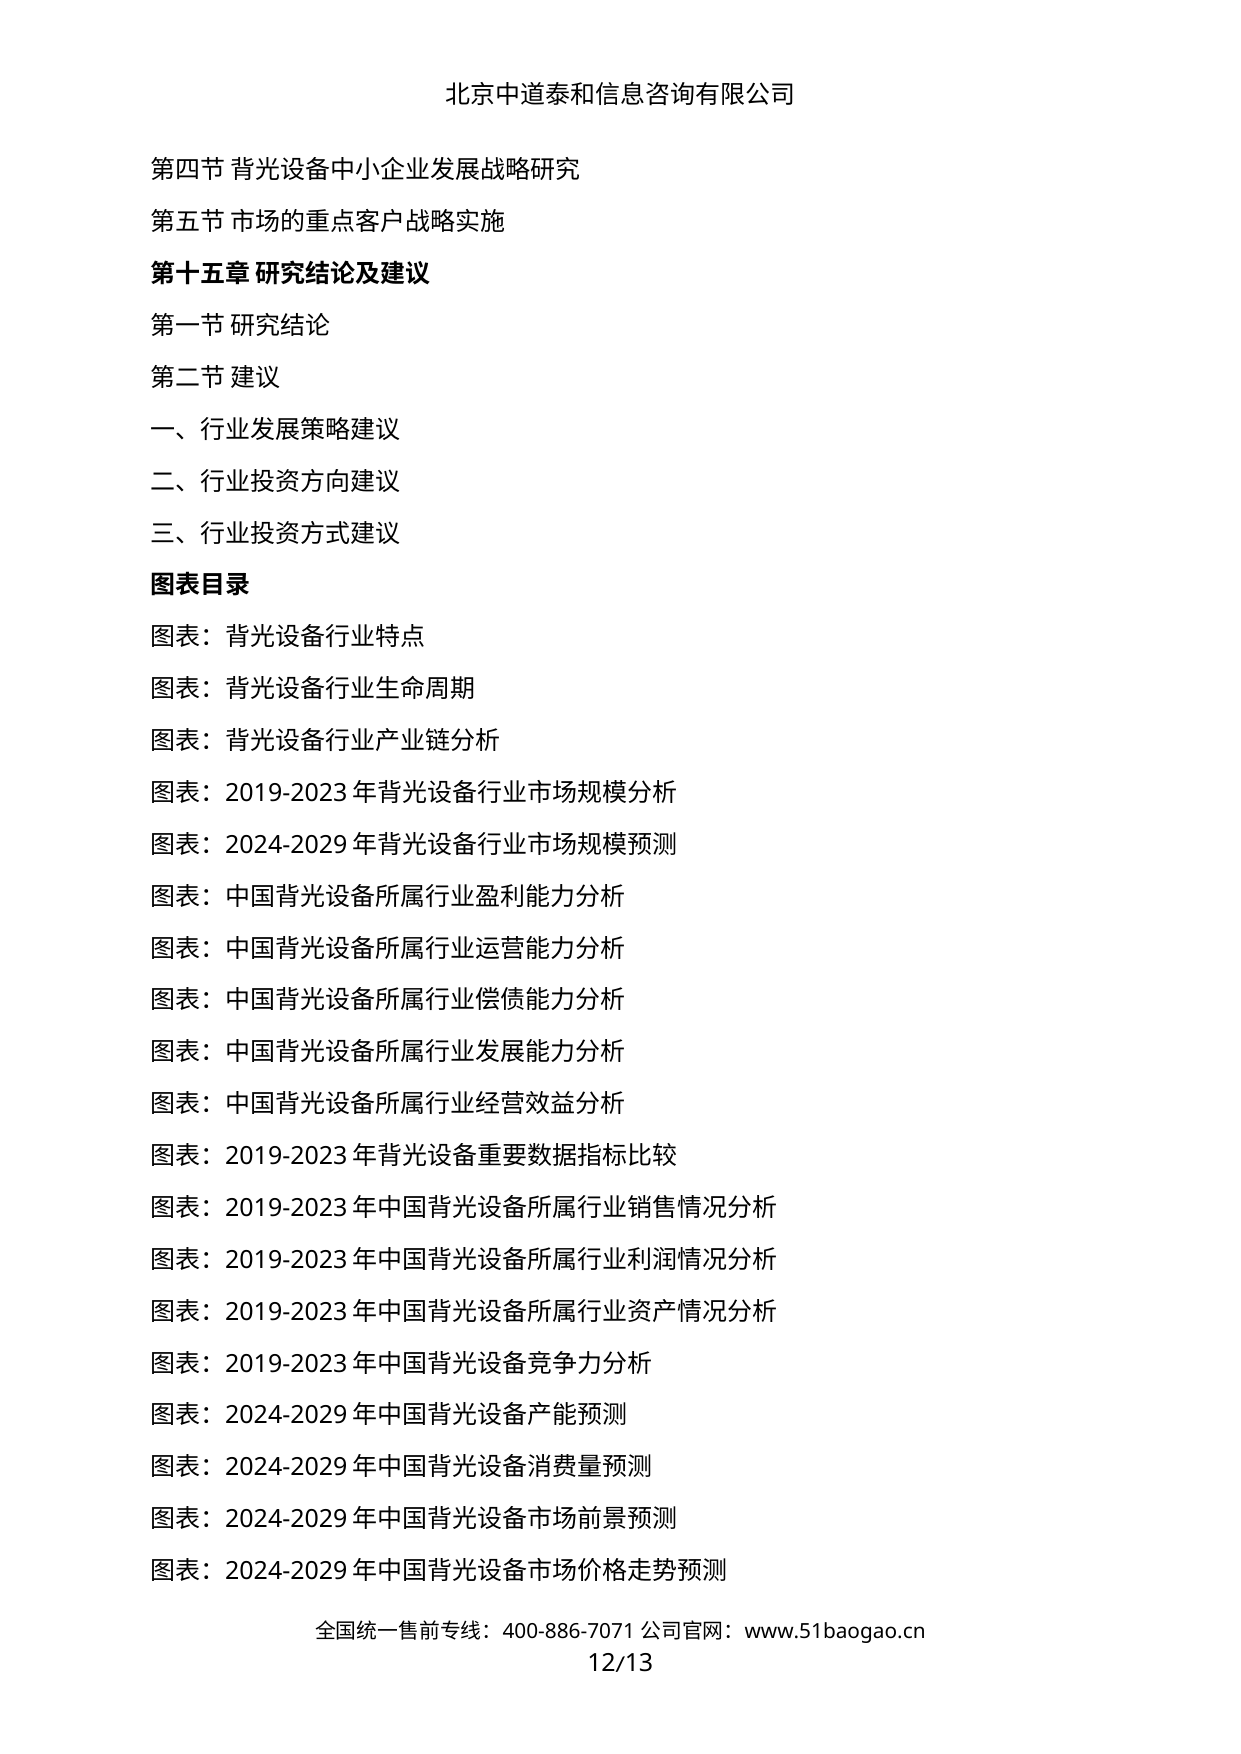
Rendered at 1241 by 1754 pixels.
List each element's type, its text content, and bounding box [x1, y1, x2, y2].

text 图表：2019-2023年中国背光设备竞争力分析 [150, 1343, 1090, 1379]
text 第十五章 研究结论及建议 [150, 254, 1090, 290]
text 图表：中国背光设备所属行业盈利能力分析 [150, 876, 1090, 912]
text 图表：2024-2029年中国背光设备消费量预测 [150, 1447, 1090, 1483]
text 图表：中国背光设备所属行业运营能力分析 [150, 928, 1090, 964]
text 第四节 背光设备中小企业发展战略研究 [150, 150, 1090, 186]
text 第一节 研究结论 [150, 306, 1090, 342]
text 图表：中国背光设备所属行业偿债能力分析 [150, 980, 1090, 1016]
text 图表：2019-2023年背光设备重要数据指标比较 [150, 1136, 1090, 1172]
text 一、行业发展策略建议 [150, 409, 1090, 446]
text 图表目录 [150, 565, 1090, 601]
text 二、行业投资方向建议 [150, 461, 1090, 497]
text 第二节 建议 [150, 357, 1090, 394]
text 图表：中国背光设备所属行业发展能力分析 [150, 1032, 1090, 1068]
text 三、行业投资方式建议 [150, 513, 1090, 549]
text 第五节 市场的重点客户战略实施 [150, 202, 1090, 238]
text 图表：2019-2023年背光设备行业市场规模分析 [150, 772, 1090, 809]
text 图表：2024-2029年中国背光设备产能预测 [150, 1395, 1090, 1431]
text 图表：2019-2023年中国背光设备所属行业利润情况分析 [150, 1239, 1090, 1276]
text 图表：背光设备行业产业链分析 [150, 721, 1090, 757]
text 图表：背光设备行业生命周期 [150, 669, 1090, 705]
text 图表：2024-2029年中国背光设备市场价格走势预测 [150, 1551, 1090, 1587]
text 图表：2019-2023年中国背光设备所属行业销售情况分析 [150, 1187, 1090, 1224]
text 图表：2024-2029年背光设备行业市场规模预测 [150, 824, 1090, 861]
text 图表：背光设备行业特点 [150, 617, 1090, 653]
text 图表：2019-2023年中国背光设备所属行业资产情况分析 [150, 1291, 1090, 1327]
text 图表：2024-2029年中国背光设备市场前景预测 [150, 1499, 1090, 1535]
text 图表：中国背光设备所属行业经营效益分析 [150, 1084, 1090, 1120]
